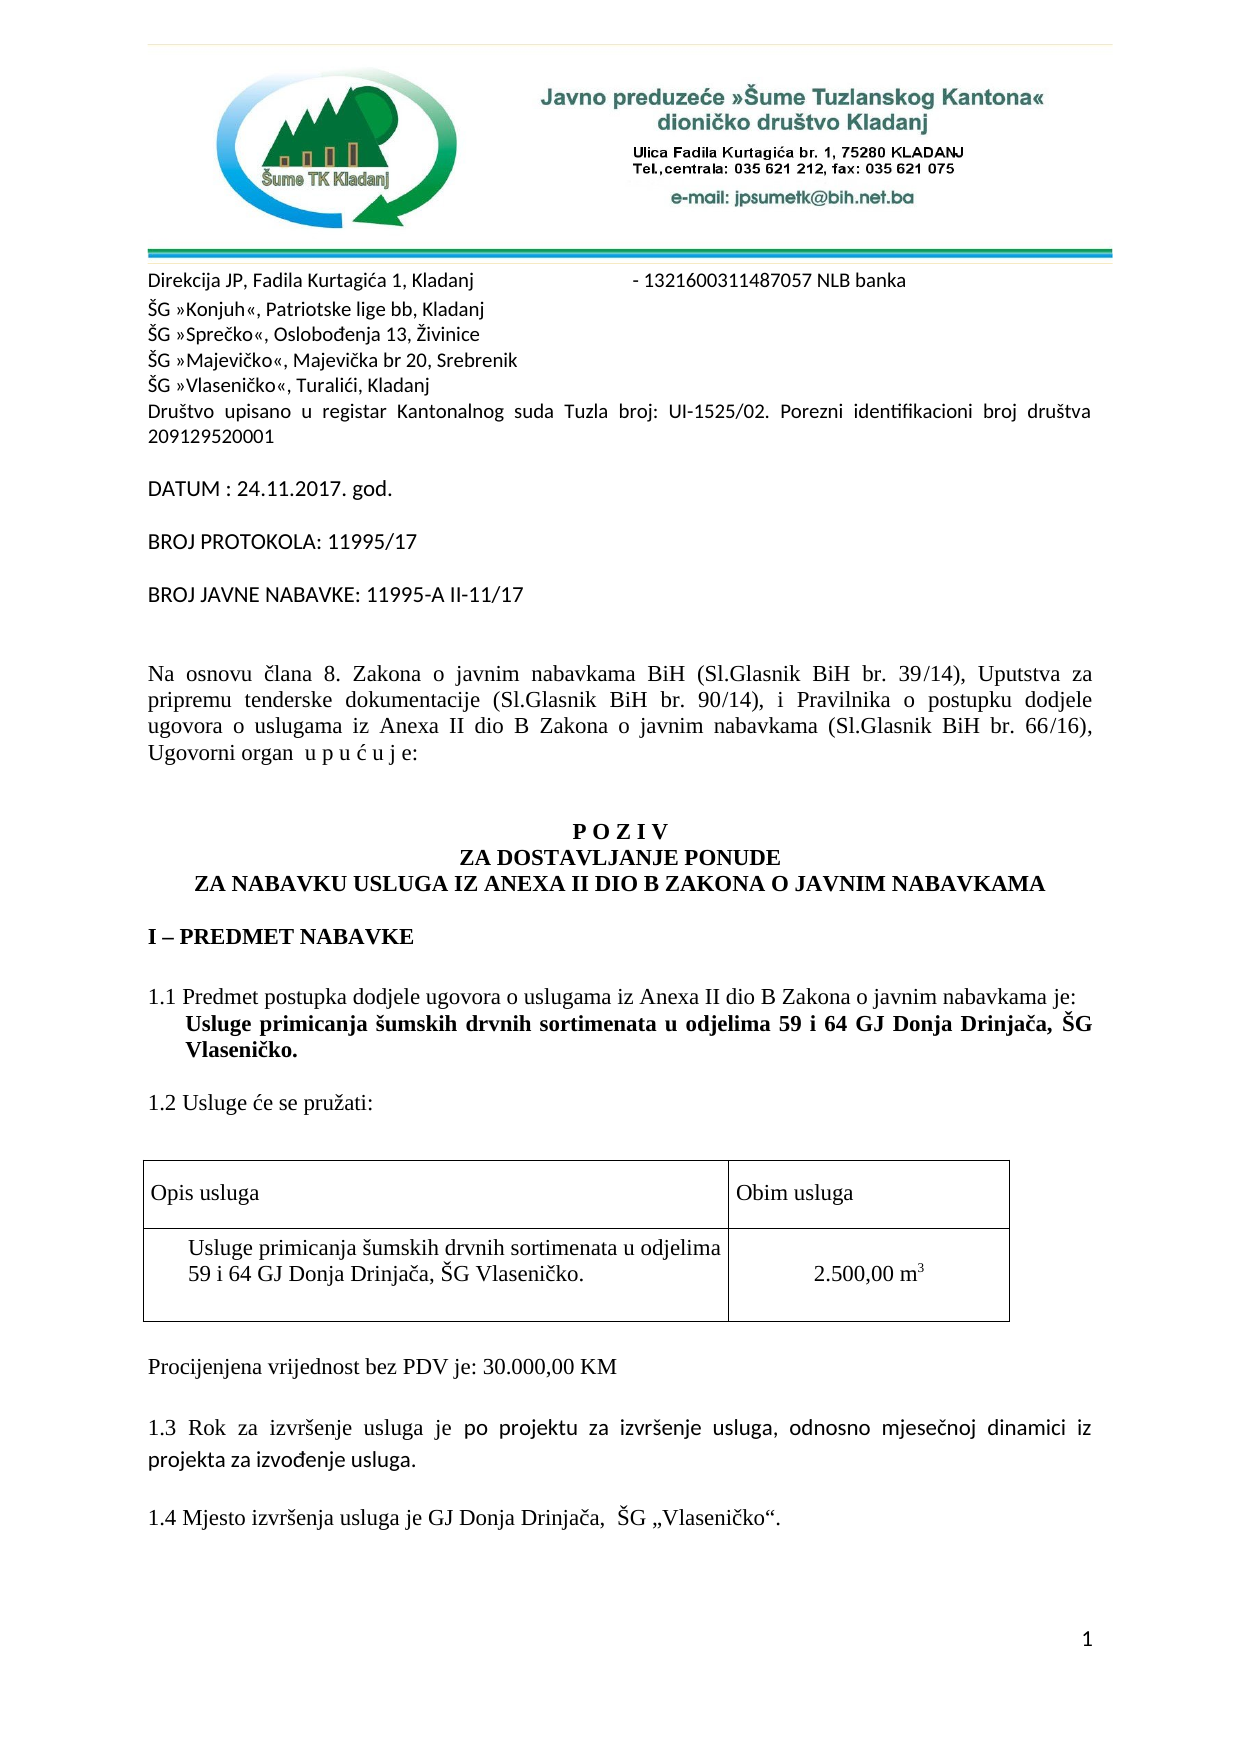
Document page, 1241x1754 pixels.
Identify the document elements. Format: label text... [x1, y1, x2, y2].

text DATUM : 24.11.2017. god. [148, 474, 1092, 502]
text BROJ PROTOKOLA: 11995/17 [148, 527, 1092, 555]
text ŠG »Sprečko«, Oslobođenja 13, Živinice [148, 322, 1092, 347]
picture [147, 44, 1113, 264]
text Usluge primicanja šumskih drvnih sortimenata u odjelima 59 i 64 GJ Donja Drinjača, ŠG Vlaseničko. [185, 1010, 1092, 1062]
text ŠG »Konjuh«, Patriotske lige bb, Kladanj [148, 296, 1092, 322]
text 1.3 Rok za izvršenje usluga je po projektu za izvršenje usluga, odnosno mjesečnoj dinamici iz projekta za izvođenje usluga. [148, 1413, 1092, 1474]
text 1.1 Predmet postupka dodjele ugovora o uslugama iz Anexa II dio B Zakona o javnim nabavkama je: [148, 983, 1092, 1010]
text Na osnovu člana 8. Zakona o javnim nabavkama BiH (Sl.Glasnik BiH br. 39/14), Uputstva za pripremu tenderske dokumentacije (Sl.Glasnik BiH br. 90/14), i Pravilnika o postupku dodjele ugovora o uslugama iz Anexa II dio B Zakona o javnim nabavkama (Sl.Glasnik BiH br. 66/16), Ugovorni organ u p u ć u j e: [148, 659, 1092, 765]
text Direkcija JP, Fadila Kurtagića 1, Kladanj - 1321600311487057 NLB banka [148, 264, 1092, 292]
text 1.4 Mjesto izvršenja usluga je GJ Donja Drinjača, ŠG „Vlaseničko“. [148, 1504, 1092, 1531]
table_header Obim usluga [729, 1161, 1009, 1228]
text ZA NABAVKU USLUGA IZ ANEXA II DIO B ZAKONA O JAVNIM NABAVKAMA [148, 870, 1092, 897]
table_header Opis usluga [144, 1161, 728, 1228]
table_cell Usluge primicanja šumskih drvnih sortimenata u odjelima 59 i 64 GJ Donja Drinjača, ŠG Vlaseničko. [144, 1229, 728, 1321]
text Procijenjena vrijednost bez PDV je: 30.000,00 KM [148, 1353, 1092, 1379]
text Društvo upisano u registar Kantonalnog suda Tuzla broj: UI-1525/02. Porezni identifikacioni broj društva 209129520001 [148, 398, 1092, 449]
text P O Z I V [148, 818, 1092, 844]
text ŠG »Vlaseničko«, Turalići, Kladanj [148, 372, 1092, 398]
table_cell 2.500,00 m3 [729, 1229, 1009, 1321]
text 1.2 Usluge će se pružati: [148, 1089, 1092, 1115]
text BROJ JAVNE NABAVKE: 11995-A II-11/17 [148, 580, 1092, 608]
text I – PREDMET NABAVKE [148, 923, 1092, 949]
text ŠG »Majevičko«, Majevička br 20, Srebrenik [148, 347, 1092, 372]
text ZA DOSTAVLJANJE PONUDE [148, 844, 1092, 870]
